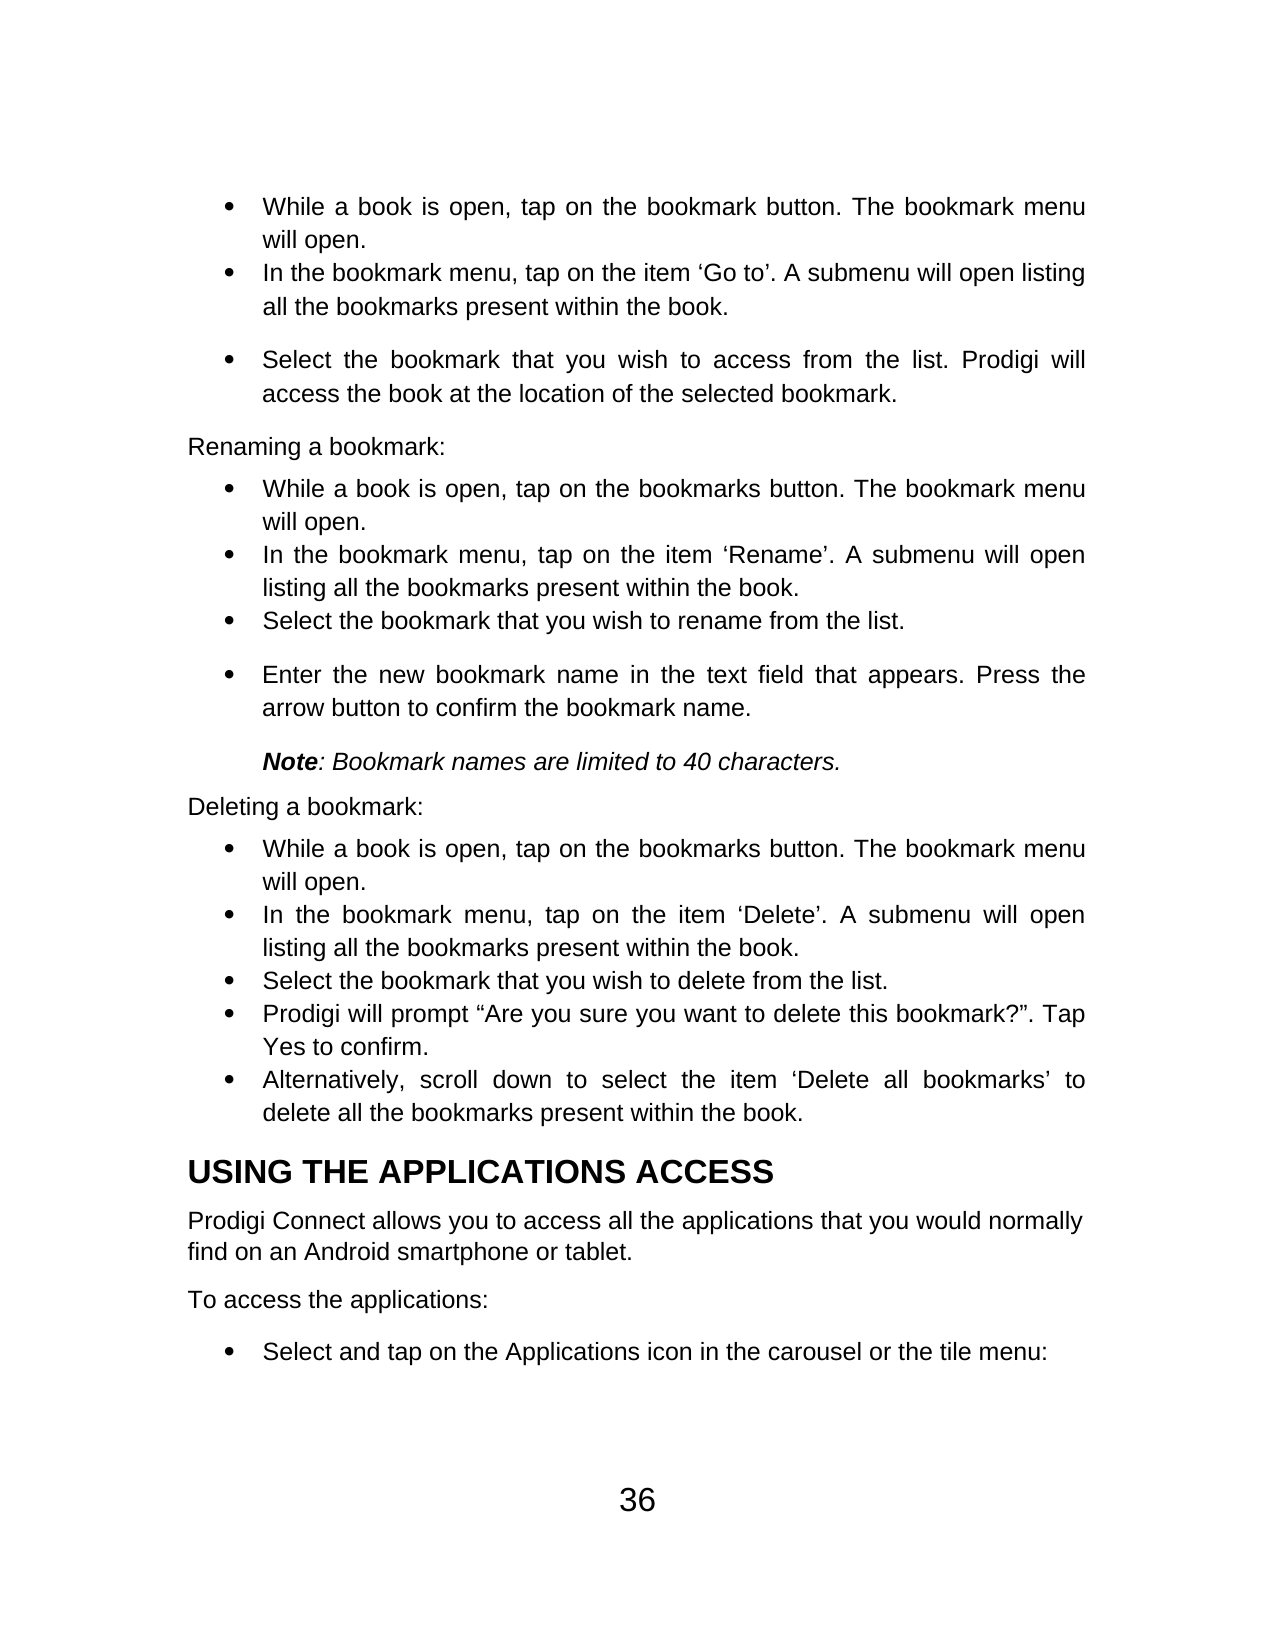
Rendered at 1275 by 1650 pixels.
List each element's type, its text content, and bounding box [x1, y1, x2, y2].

list In the bookmark menu, tap on the item ‘Rename’. A submenu will open listing all the bookmarks present within the book. [225, 540, 1087, 602]
subtitle Using the Applications Access [187, 1152, 1087, 1191]
list In the bookmark menu, tap on the item ‘Delete’. A submenu will open listing all the bookmarks present within the book. [225, 900, 1087, 962]
text Deleting a bookmark: [187, 792, 1087, 821]
list Alternatively, scroll down to select the item ‘Delete all bookmarks’ to delete all the bookmarks present within the book. [225, 1065, 1087, 1127]
list Select the bookmark that you wish to rename from the list. [225, 606, 1087, 635]
list Select and tap on the Applications icon in the carousel or the tile menu: [225, 1337, 1087, 1366]
text Renaming a bookmark: [187, 432, 1087, 461]
text Prodigi Connect allows you to access all the applications that you would normally find on an Android smartphone or tablet. [187, 1206, 1087, 1266]
list Select the bookmark that you wish to delete from the list. [225, 966, 1087, 995]
list While a book is open, tap on the bookmarks button. The bookmark menu will open. [225, 834, 1087, 896]
list Select the bookmark that you wish to access from the list. Prodigi will access the book at the location of the selected bookmark. [225, 345, 1087, 407]
list Prodigi will prompt “Are you sure you want to delete this bookmark?”. Tap Yes to confirm. [225, 999, 1087, 1061]
list In the bookmark menu, tap on the item ‘Go to’. A submenu will open listing all the bookmarks present within the book. [225, 258, 1087, 320]
list While a book is open, tap on the bookmarks button. The bookmark menu will open. [225, 474, 1087, 536]
text To access the applications: [187, 1285, 1087, 1314]
list Enter the new bookmark name in the text field that appears. Press the arrow button to confirm the bookmark name. [225, 660, 1087, 722]
text Note: Bookmark names are limited to 40 characters. [262, 747, 1087, 776]
list While a book is open, tap on the bookmark button. The bookmark menu will open. [225, 192, 1087, 254]
